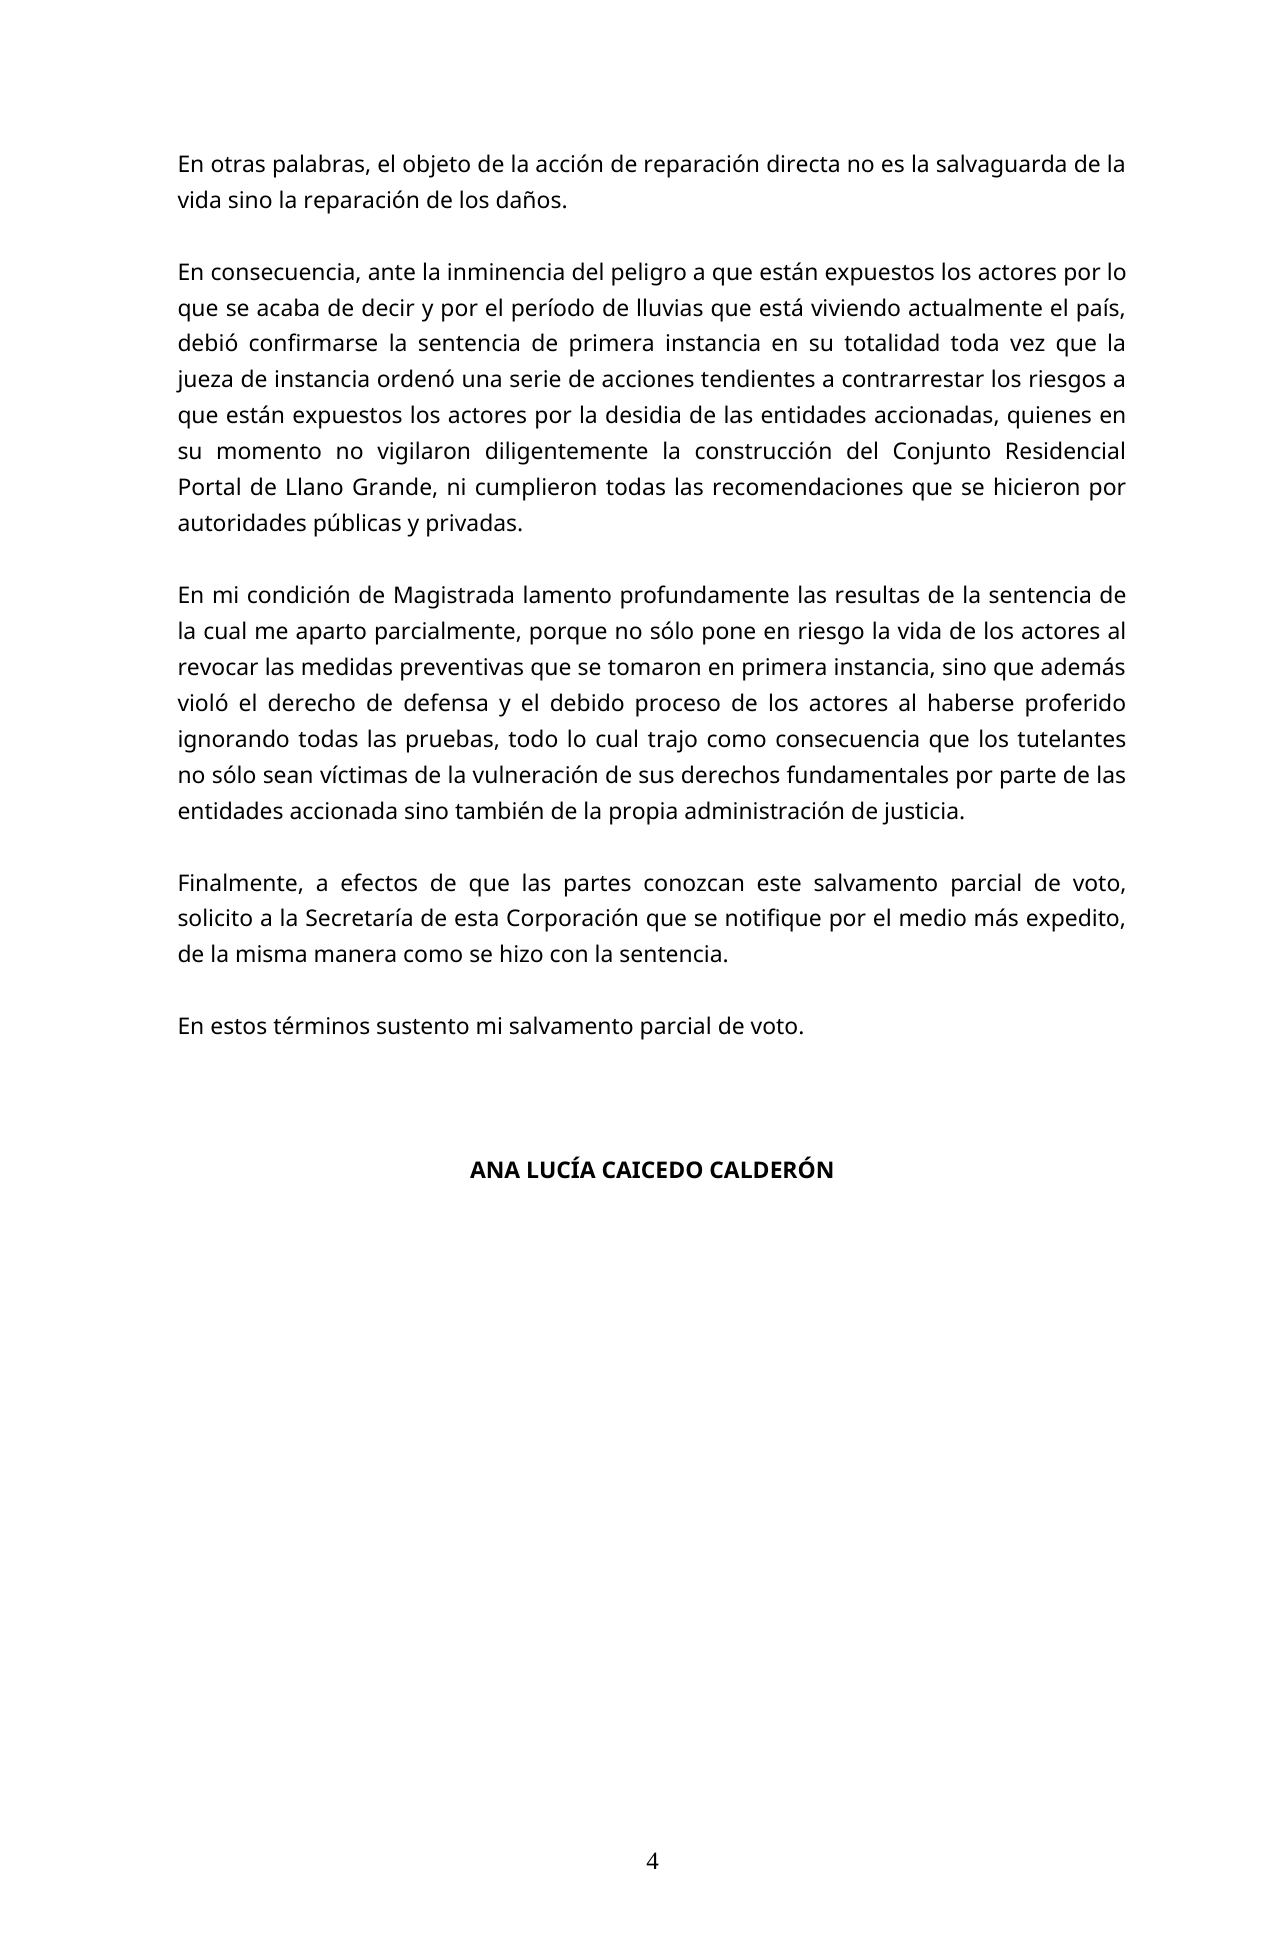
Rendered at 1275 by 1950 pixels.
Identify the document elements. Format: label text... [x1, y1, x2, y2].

text En consecuencia, ante la inminencia del peligro a que están expuestos los actores por lo que se acaba de decir y por el período de lluvias que está viviendo actualmente el país, debió confirmarse la sentencia de primera instancia en su totalidad toda vez que la jueza de instancia ordenó una serie de acciones tendientes a contrarrestar los riesgos a que están expuestos los actores por la desidia de las entidades accionadas, quienes en su momento no vigilaron diligentemente la construcción del Conjunto Residencial Portal de Llano Grande, ni cumplieron todas las recomendaciones que se hicieron por autoridades públicas y privadas. [177, 256, 1127, 538]
text En estos términos sustento mi salvamento parcial de voto. [177, 1010, 1127, 1041]
text Finalmente, a efectos de que las partes conozcan este salvamento parcial de voto, solicito a la Secretaría de esta Corporación que se notifique por el medio más expedito, de la misma manera como se hizo con la sentencia. [177, 866, 1127, 969]
text En mi condición de Magistrada lamento profundamente las resultas de la sentencia de la cual me aparto parcialmente, porque no sólo pone en riesgo la vida de los actores al revocar las medidas preventivas que se tomaron en primera instancia, sino que además violó el derecho de defensa y el debido proceso de los actores al haberse proferido ignorando todas las pruebas, todo lo cual trajo como consecuencia que los tutelantes no sólo sean víctimas de la vulneración de sus derechos fundamentales por parte de las entidades accionada sino también de la propia administración de justicia. [177, 579, 1127, 826]
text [177, 148, 1127, 215]
subtitle ANA LUCÍA CAICEDO CALDERÓN [177, 1154, 1127, 1185]
